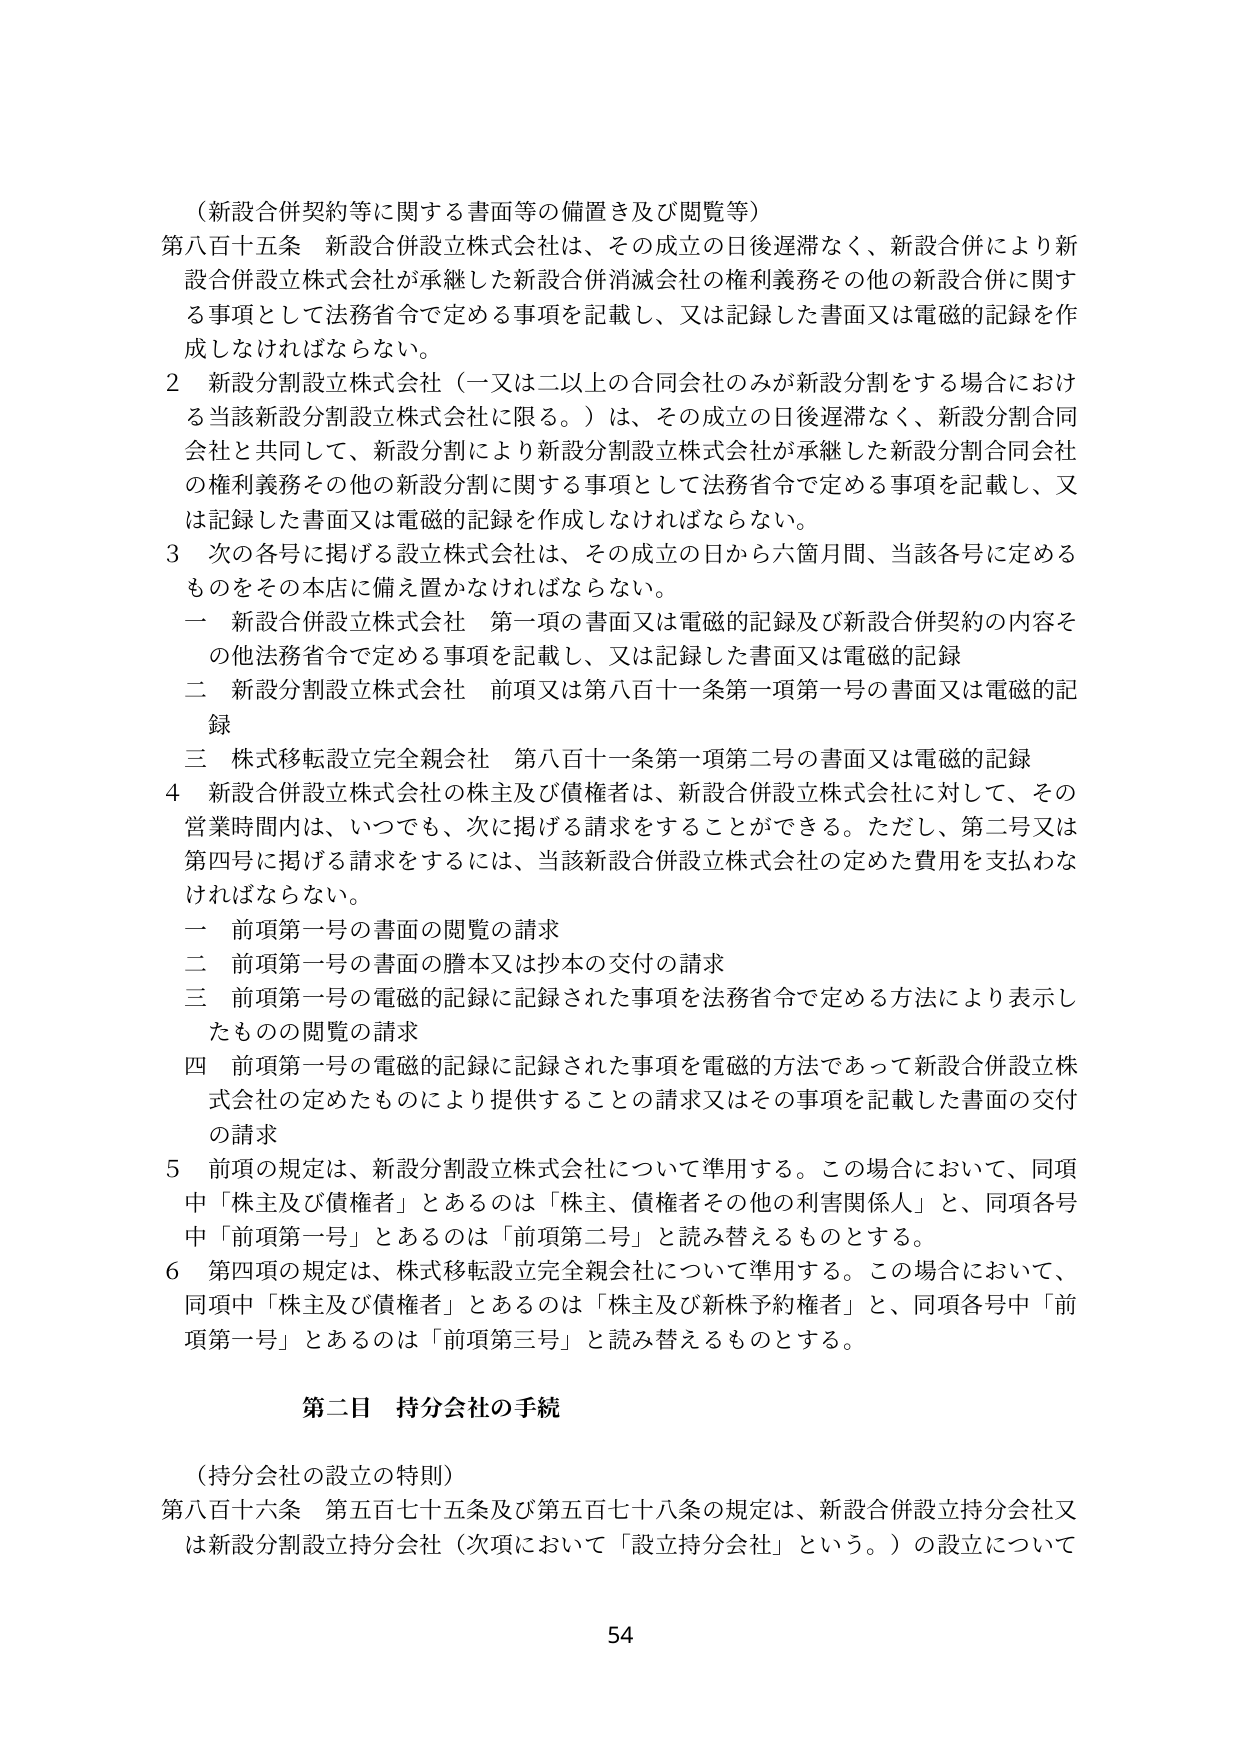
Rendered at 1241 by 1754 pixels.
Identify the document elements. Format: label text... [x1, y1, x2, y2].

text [161, 1492, 1079, 1560]
text 第八百十五条 新設合併設立株式会社は、その成立の日後遅滞なく、新設合併により新設合併設立株式会社が承継した新設合併消滅会社の権利義務その他の新設合併に関する事項として法務省令で定める事項を記載し、又は記録した書面又は電磁的記録を作成しなければならない。 [161, 228, 1079, 364]
text 二 新設分割設立株式会社 前項又は第八百十一条第一項第一号の書面又は電磁的記録 [184, 672, 1079, 740]
text （持分会社の設立の特則） [184, 1458, 1079, 1492]
text 二 前項第一号の書面の謄本又は抄本の交付の請求 [184, 945, 1079, 979]
text 一 前項第一号の書面の閲覧の請求 [184, 911, 1079, 945]
text 三 株式移転設立完全親会社 第八百十一条第一項第二号の書面又は電磁的記録 [184, 740, 1079, 774]
text ６ 第四項の規定は、株式移転設立完全親会社について準用する。この場合において、同項中「株主及び債権者」とあるのは「株主及び新株予約権者」と、同項各号中「前項第一号」とあるのは「前項第三号」と読み替えるものとする。 [161, 1253, 1079, 1355]
text ３ 次の各号に掲げる設立株式会社は、その成立の日から六箇月間、当該各号に定めるものをその本店に備え置かなければならない。 [161, 535, 1079, 604]
text 四 前項第一号の電磁的記録に記録された事項を電磁的方法であって新設合併設立株式会社の定めたものにより提供することの請求又はその事項を記載した書面の交付の請求 [184, 1048, 1079, 1150]
text ２ 新設分割設立株式会社（一又は二以上の合同会社のみが新設分割をする場合における当該新設分割設立株式会社に限る。）は、その成立の日後遅滞なく、新設分割合同会社と共同して、新設分割により新設分割設立株式会社が承継した新設分割合同会社の権利義務その他の新設分割に関する事項として法務省令で定める事項を記載し、又は記録した書面又は電磁的記録を作成しなければならない。 [161, 364, 1079, 535]
text 第二目 持分会社の手続 [298, 1389, 1079, 1424]
text ４ 新設合併設立株式会社の株主及び債権者は、新設合併設立株式会社に対して、その営業時間内は、いつでも、次に掲げる請求をすることができる。ただし、第二号又は第四号に掲げる請求をするには、当該新設合併設立株式会社の定めた費用を支払わなければならない。 [161, 774, 1079, 911]
text 三 前項第一号の電磁的記録に記録された事項を法務省令で定める方法により表示したものの閲覧の請求 [184, 979, 1079, 1048]
text 一 新設合併設立株式会社 第一項の書面又は電磁的記録及び新設合併契約の内容その他法務省令で定める事項を記載し、又は記録した書面又は電磁的記録 [184, 604, 1079, 672]
text ５ 前項の規定は、新設分割設立株式会社について準用する。この場合において、同項中「株主及び債権者」とあるのは「株主、債権者その他の利害関係人」と、同項各号中「前項第一号」とあるのは「前項第二号」と読み替えるものとする。 [161, 1150, 1079, 1253]
text （新設合併契約等に関する書面等の備置き及び閲覧等） [184, 194, 1079, 228]
